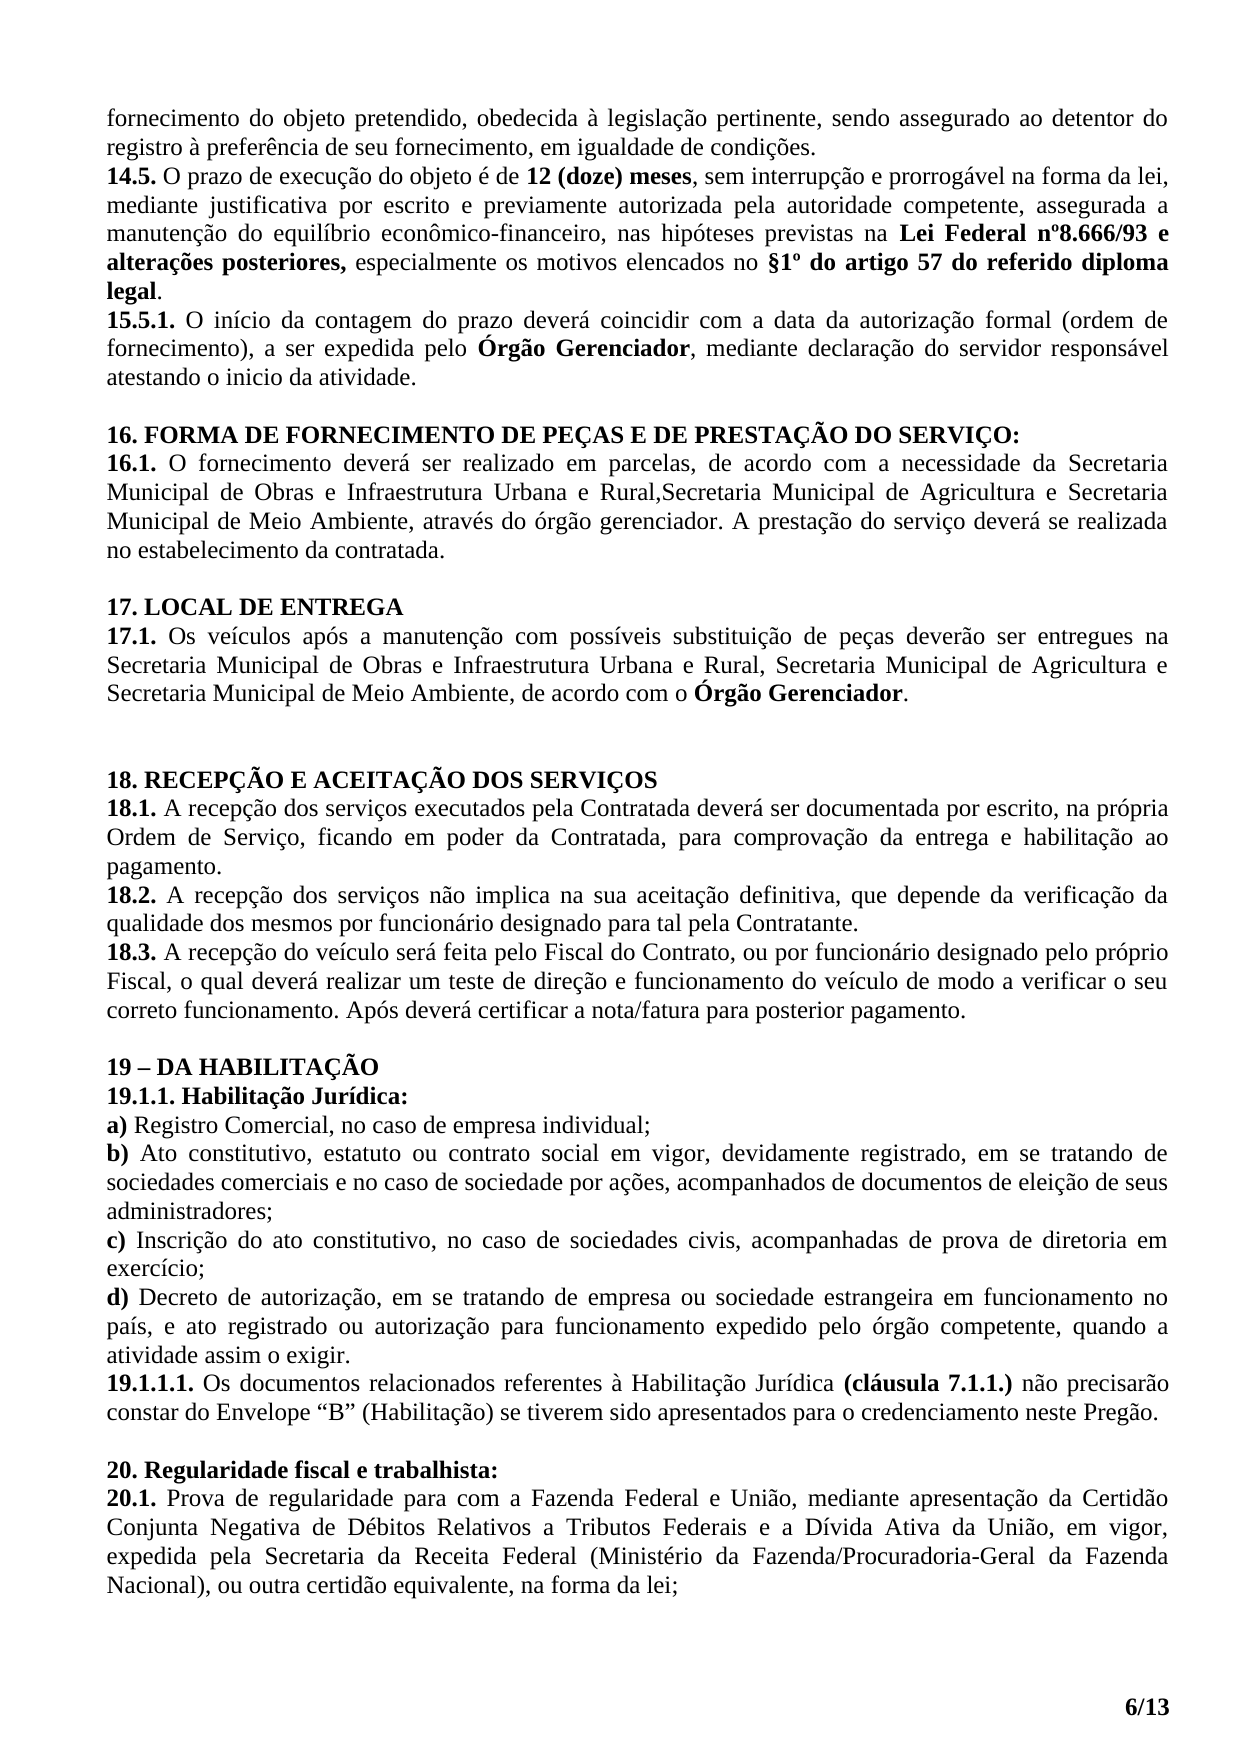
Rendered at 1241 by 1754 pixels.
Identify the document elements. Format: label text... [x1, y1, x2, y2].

text 18. RECEPÇÃO E ACEITAÇÃO DOS SERVIÇOS [106, 765, 1169, 793]
text 20. Regularidade fiscal e trabalhista: [106, 1455, 1169, 1483]
text 19.1.1.1. Os documentos relacionados referentes à Habilitação Jurídica (cláusula 7.1.1.) não precisarão constar do Envelope “B” (Habilitação) se tiverem sido apresentados para o credenciamento neste Pregão. [106, 1368, 1169, 1426]
text 19 – DA HABILITAÇÃO [106, 1052, 1169, 1081]
text 19.1.1. Habilitação Jurídica: [106, 1081, 1169, 1110]
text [106, 103, 1169, 161]
text 20.1. Prova de regularidade para com a Fazenda Federal e União, mediante apresentação da Certidão Conjunta Negativa de Débitos Relativos a Tributos Federais e a Dívida Ativa da União, em vigor, expedida pela Secretaria da Receita Federal (Ministério da Fazenda/Procuradoria-Geral da Fazenda Nacional), ou outra certidão equivalente, na forma da lei; [106, 1483, 1169, 1598]
text d) Decreto de autorização, em se tratando de empresa ou sociedade estrangeira em funcionamento no país, e ato registrado ou autorização para funcionamento expedido pelo órgão competente, quando a atividade assim o exigir. [106, 1282, 1169, 1368]
text 16.1. O fornecimento deverá ser realizado em parcelas, de acordo com a necessidade da Secretaria Municipal de Obras e Infraestrutura Urbana e Rural,Secretaria Municipal de Agricultura e Secretaria Municipal de Meio Ambiente, através do órgão gerenciador. A prestação do serviço deverá se realizada no estabelecimento da contratada. [106, 448, 1169, 563]
text 18.2. A recepção dos serviços não implica na sua aceitação definitiva, que depende da verificação da qualidade dos mesmos por funcionário designado para tal pela Contratante. [106, 880, 1169, 937]
text 15.5.1. O início da contagem do prazo deverá coincidir com a data da autorização formal (ordem de fornecimento), a ser expedida pelo Órgão Gerenciador, mediante declaração do servidor responsável atestando o inicio da atividade. [106, 305, 1169, 391]
text 17. LOCAL DE ENTREGA [106, 592, 1169, 621]
text 18.1. A recepção dos serviços executados pela Contratada deverá ser documentada por escrito, na própria Ordem de Serviço, ficando em poder da Contratada, para comprovação da entrega e habilitação ao pagamento. [106, 793, 1169, 880]
text 18.3. A recepção do veículo será feita pelo Fiscal do Contrato, ou por funcionário designado pelo próprio Fiscal, o qual deverá realizar um teste de direção e funcionamento do veículo de modo a verificar o seu correto funcionamento. Após deverá certificar a nota/fatura para posterior pagamento. [106, 937, 1169, 1023]
text 17.1. Os veículos após a manutenção com possíveis substituição de peças deverão ser entregues na Secretaria Municipal de Obras e Infraestrutura Urbana e Rural, Secretaria Municipal de Agricultura e Secretaria Municipal de Meio Ambiente, de acordo com o Órgão Gerenciador. [106, 621, 1169, 707]
text 14.5. O prazo de execução do objeto é de 12 (doze) meses, sem interrupção e prorrogável na forma da lei, mediante justificativa por escrito e previamente autorizada pela autoridade competente, assegurada a manutenção do equilíbrio econômico-financeiro, nas hipóteses previstas na Lei Federal nº8.666/93 e alterações posteriores, especialmente os motivos elencados no §1º do artigo 57 do referido diploma legal. [106, 161, 1169, 305]
text c) Inscrição do ato constitutivo, no caso de sociedades civis, acompanhadas de prova de diretoria em exercício; [106, 1225, 1169, 1282]
text 16. FORMA DE FORNECIMENTO DE PEÇAS E DE PRESTAÇÃO DO SERVIÇO: [106, 420, 1169, 448]
text b) Ato constitutivo, estatuto ou contrato social em vigor, devidamente registrado, em se tratando de sociedades comerciais e no caso de sociedade por ações, acompanhados de documentos de eleição de seus administradores; [106, 1138, 1169, 1225]
text a) Registro Comercial, no caso de empresa individual; [106, 1110, 1169, 1138]
